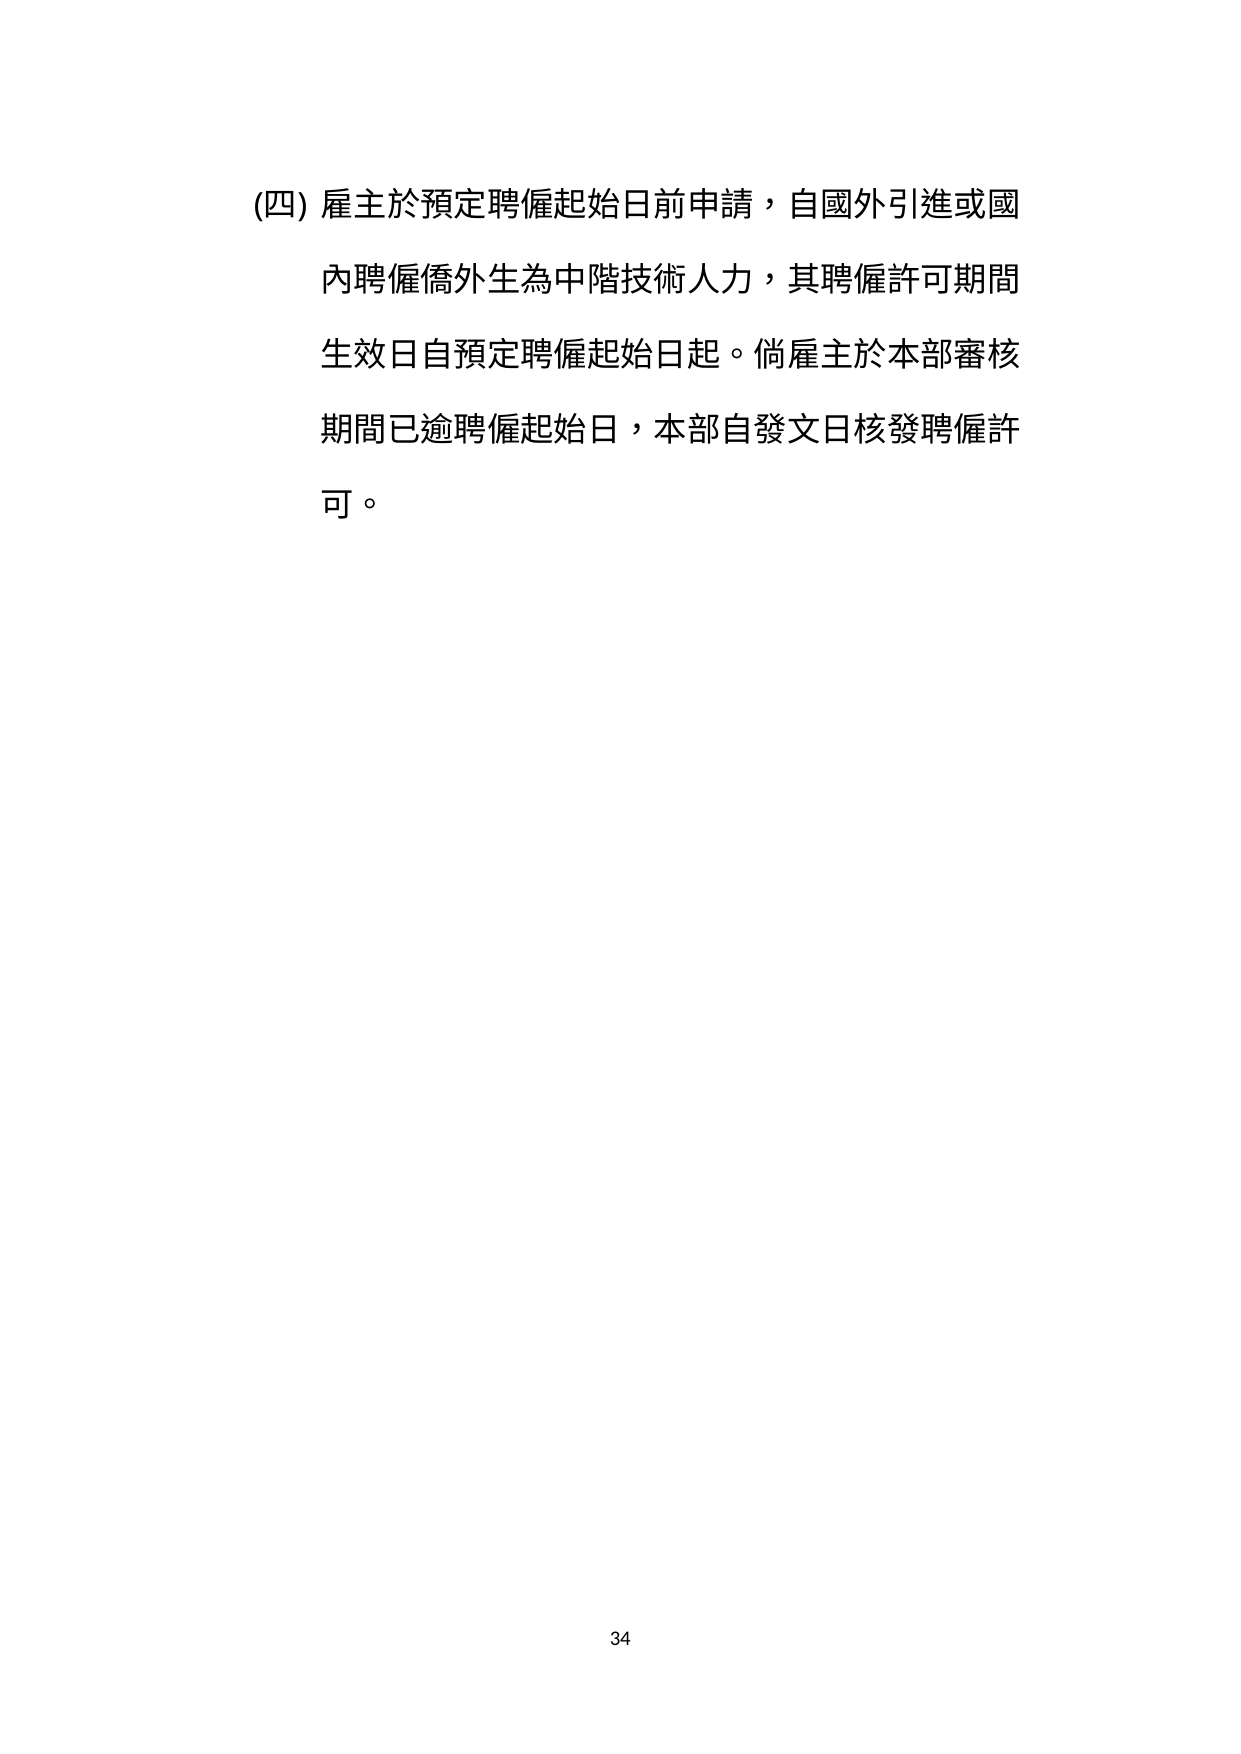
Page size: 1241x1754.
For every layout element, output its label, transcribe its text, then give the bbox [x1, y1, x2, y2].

list 雇主於預定聘僱起始日前申請，自國外引進或國內聘僱僑外生為中階技術人力，其聘僱許可期間生效日自預定聘僱起始日起。倘雇主於本部審核期間已逾聘僱起始日，本部自發文日核發聘僱許可。 [254, 164, 1053, 539]
